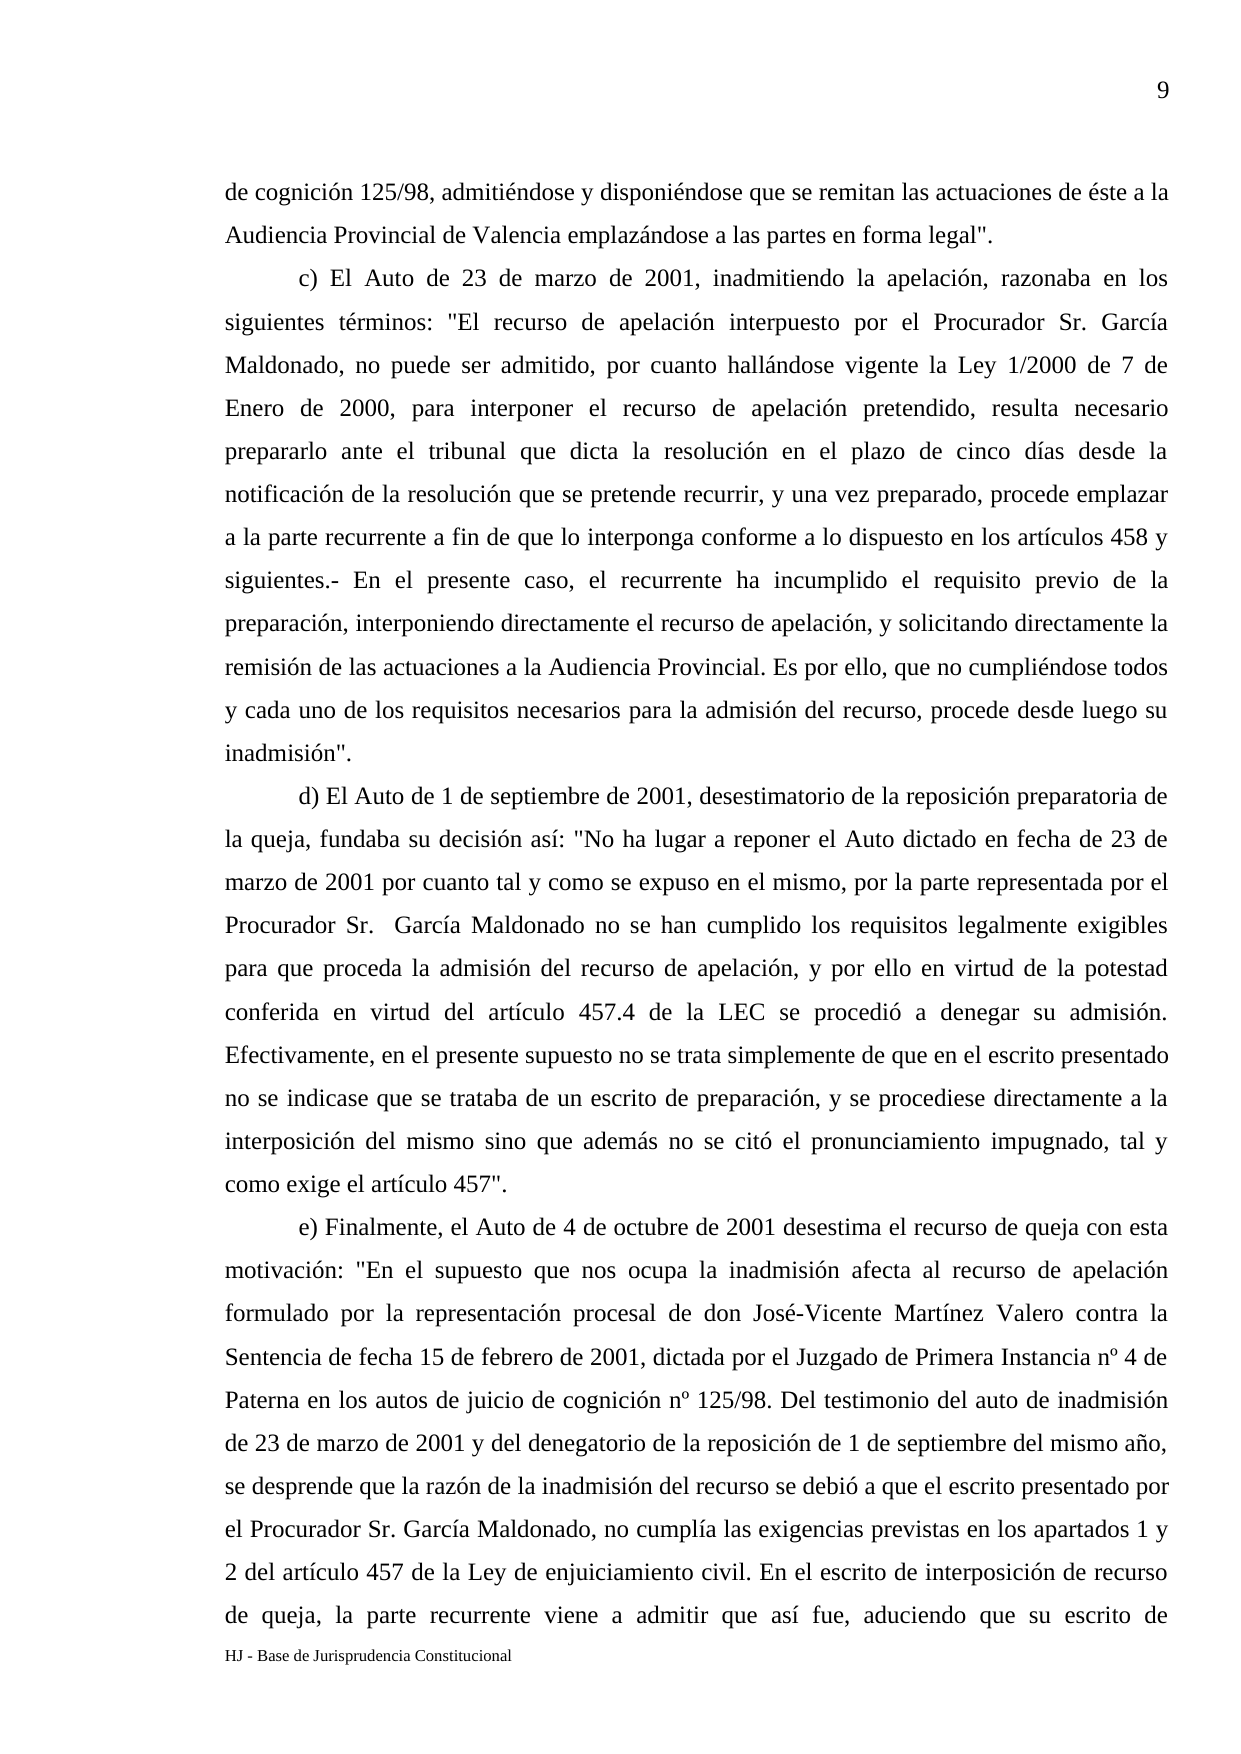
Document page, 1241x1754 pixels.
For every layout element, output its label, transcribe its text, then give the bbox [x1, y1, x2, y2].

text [224, 1212, 1169, 1629]
text c) El Auto de 23 de marzo de 2001, inadmitiendo la apelación, razonaba en los siguientes términos: "El recurso de apelación interpuesto por el Procurador Sr. García Maldonado, no puede ser admitido, por cuanto hallándose vigente la Ley 1/2000 de 7 de Enero de 2000, para interponer el recurso de apelación pretendido, resulta necesario prepararlo ante el tribunal que dicta la resolución en el plazo de cinco días desde la notificación de la resolución que se pretende recurrir, y una vez preparado, procede emplazar a la parte recurrente a fin de que lo interponga conforme a lo dispuesto en los artículos 458 y siguientes.- En el presente caso, el recurrente ha incumplido el requisito previo de la preparación, interponiendo directamente el recurso de apelación, y solicitando directamente la remisión de las actuaciones a la Audiencia Provincial. Es por ello, que no cumpliéndose todos y cada uno de los requisitos necesarios para la admisión del recurso, procede desde luego su inadmisión". [224, 263, 1169, 767]
text d) El Auto de 1 de septiembre de 2001, desestimatorio de la reposición preparatoria de la queja, fundaba su decisión así: "No ha lugar a reponer el Auto dictado en fecha de 23 de marzo de 2001 por cuanto tal y como se expuso en el mismo, por la parte representada por el Procurador Sr. García Maldonado no se han cumplido los requisitos legalmente exigibles para que proceda la admisión del recurso de apelación, y por ello en virtud de la potestad conferida en virtud del artículo 457.4 de la LEC se procedió a denegar su admisión. Efectivamente, en el presente supuesto no se trata simplemente de que en el escrito presentado no se indicase que se trataba de un escrito de preparación, y se procediese directamente a la interposición del mismo sino que además no se citó el pronunciamiento impugnado, tal y como exige el artículo 457". [224, 781, 1169, 1198]
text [224, 177, 1169, 249]
